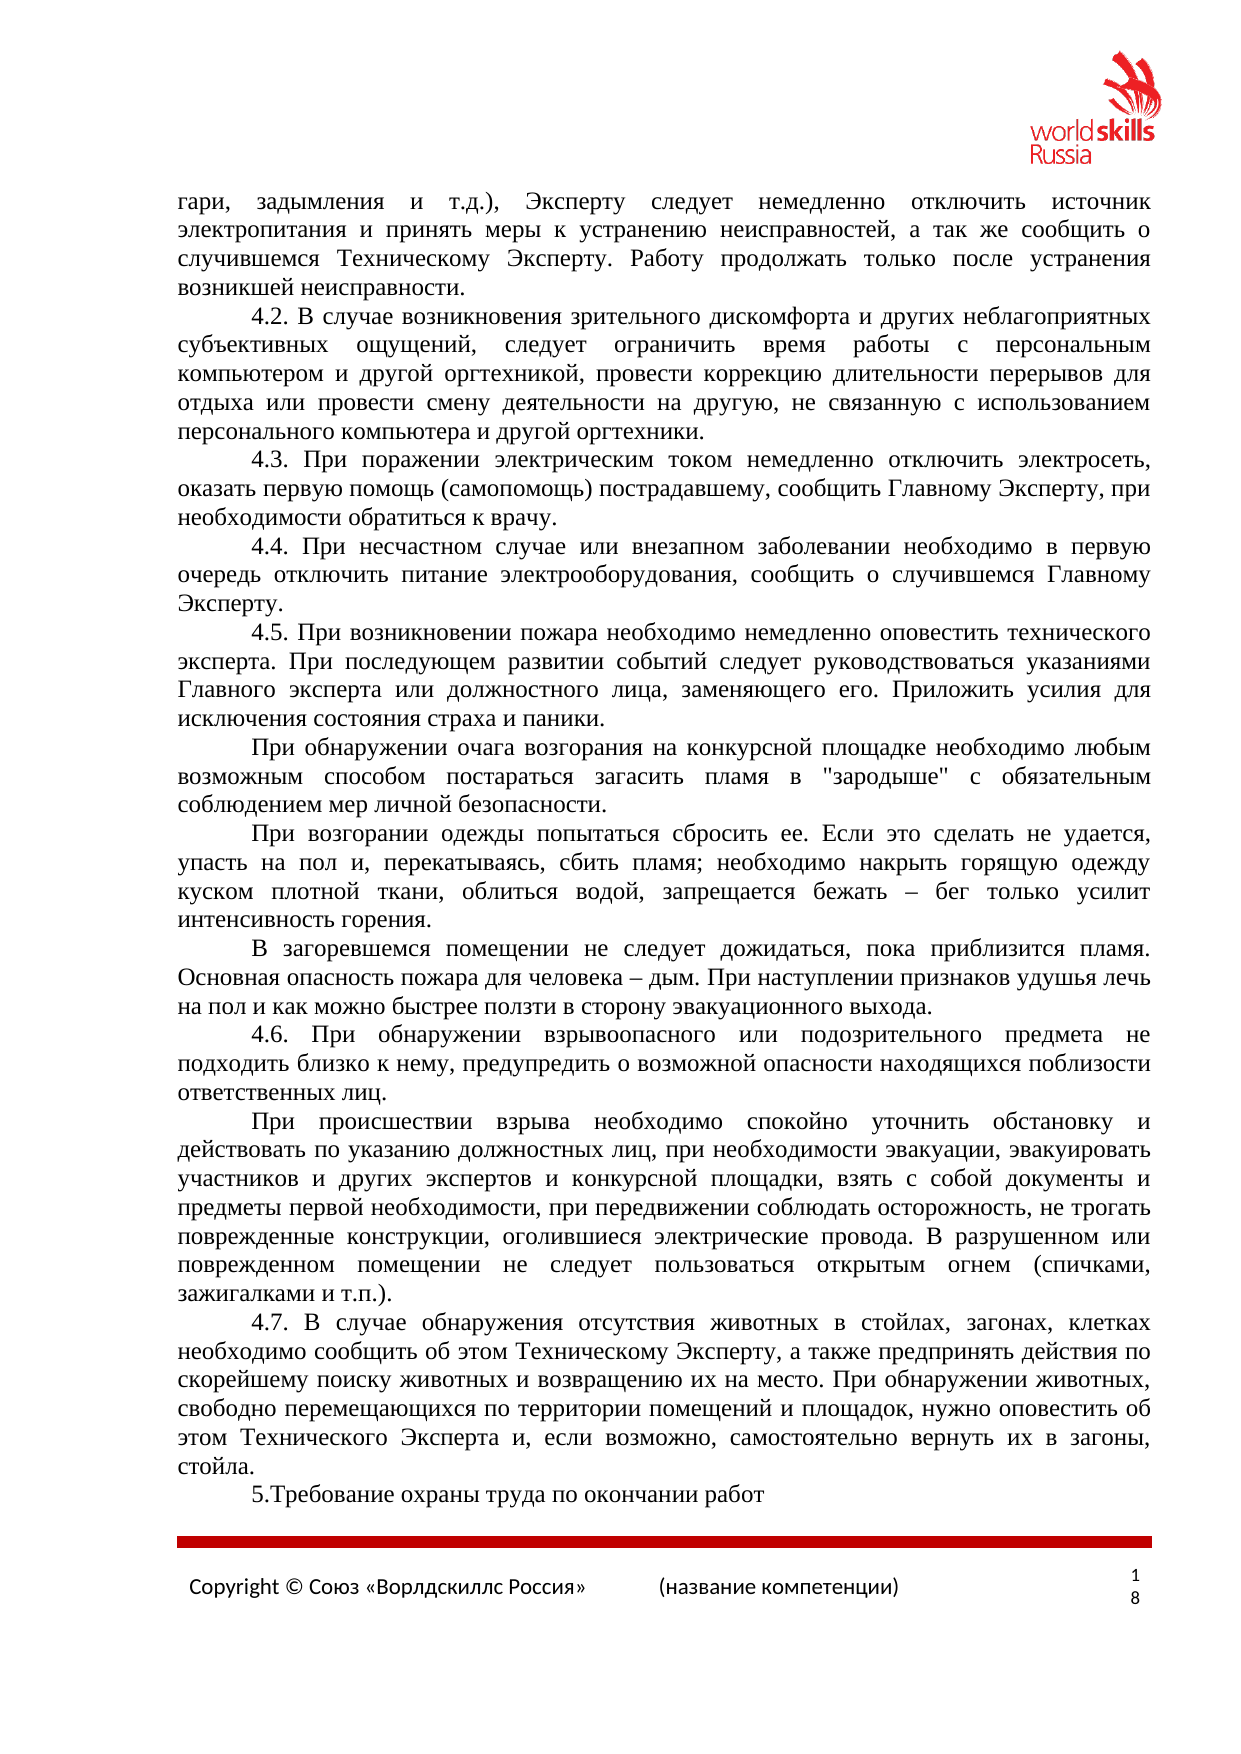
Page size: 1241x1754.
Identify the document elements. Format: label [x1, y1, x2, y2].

picture [1030, 50, 1187, 164]
